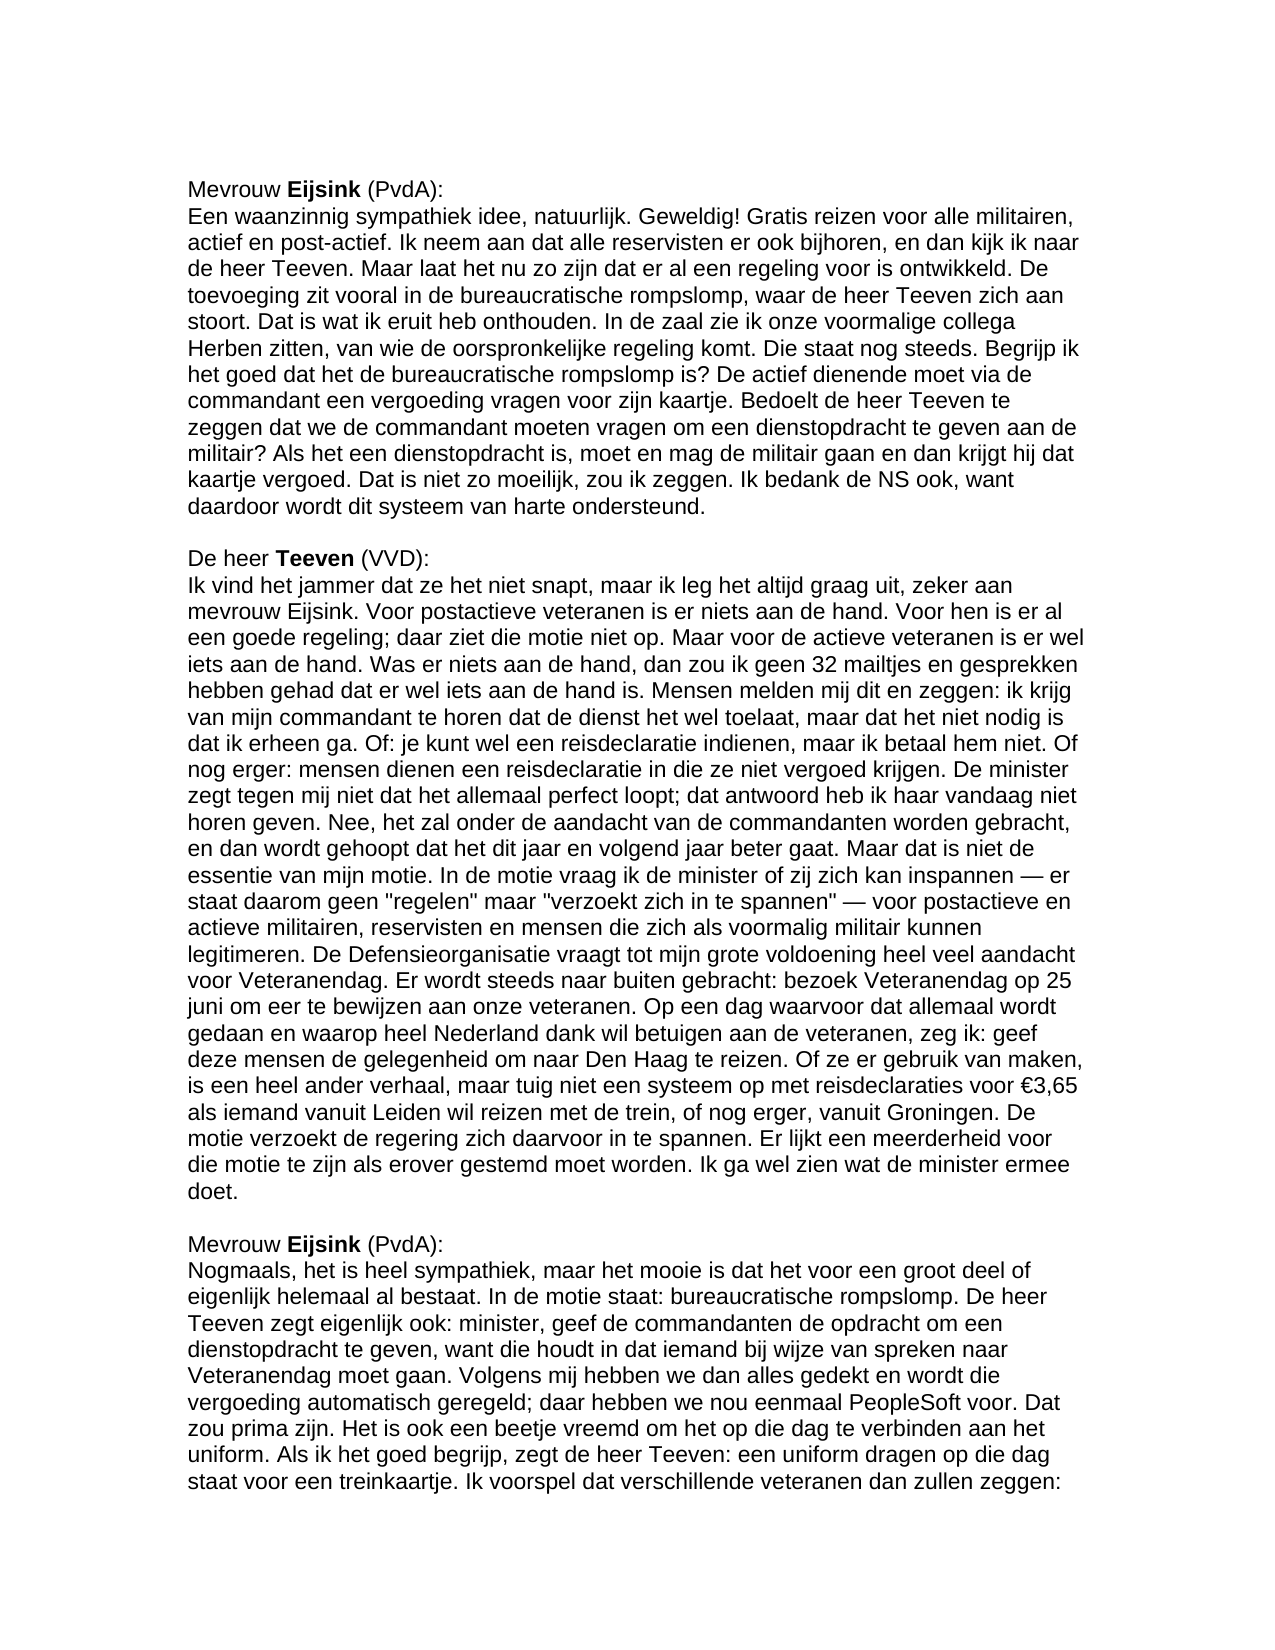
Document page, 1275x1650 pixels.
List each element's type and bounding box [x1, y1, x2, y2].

text [187, 150, 1087, 1494]
